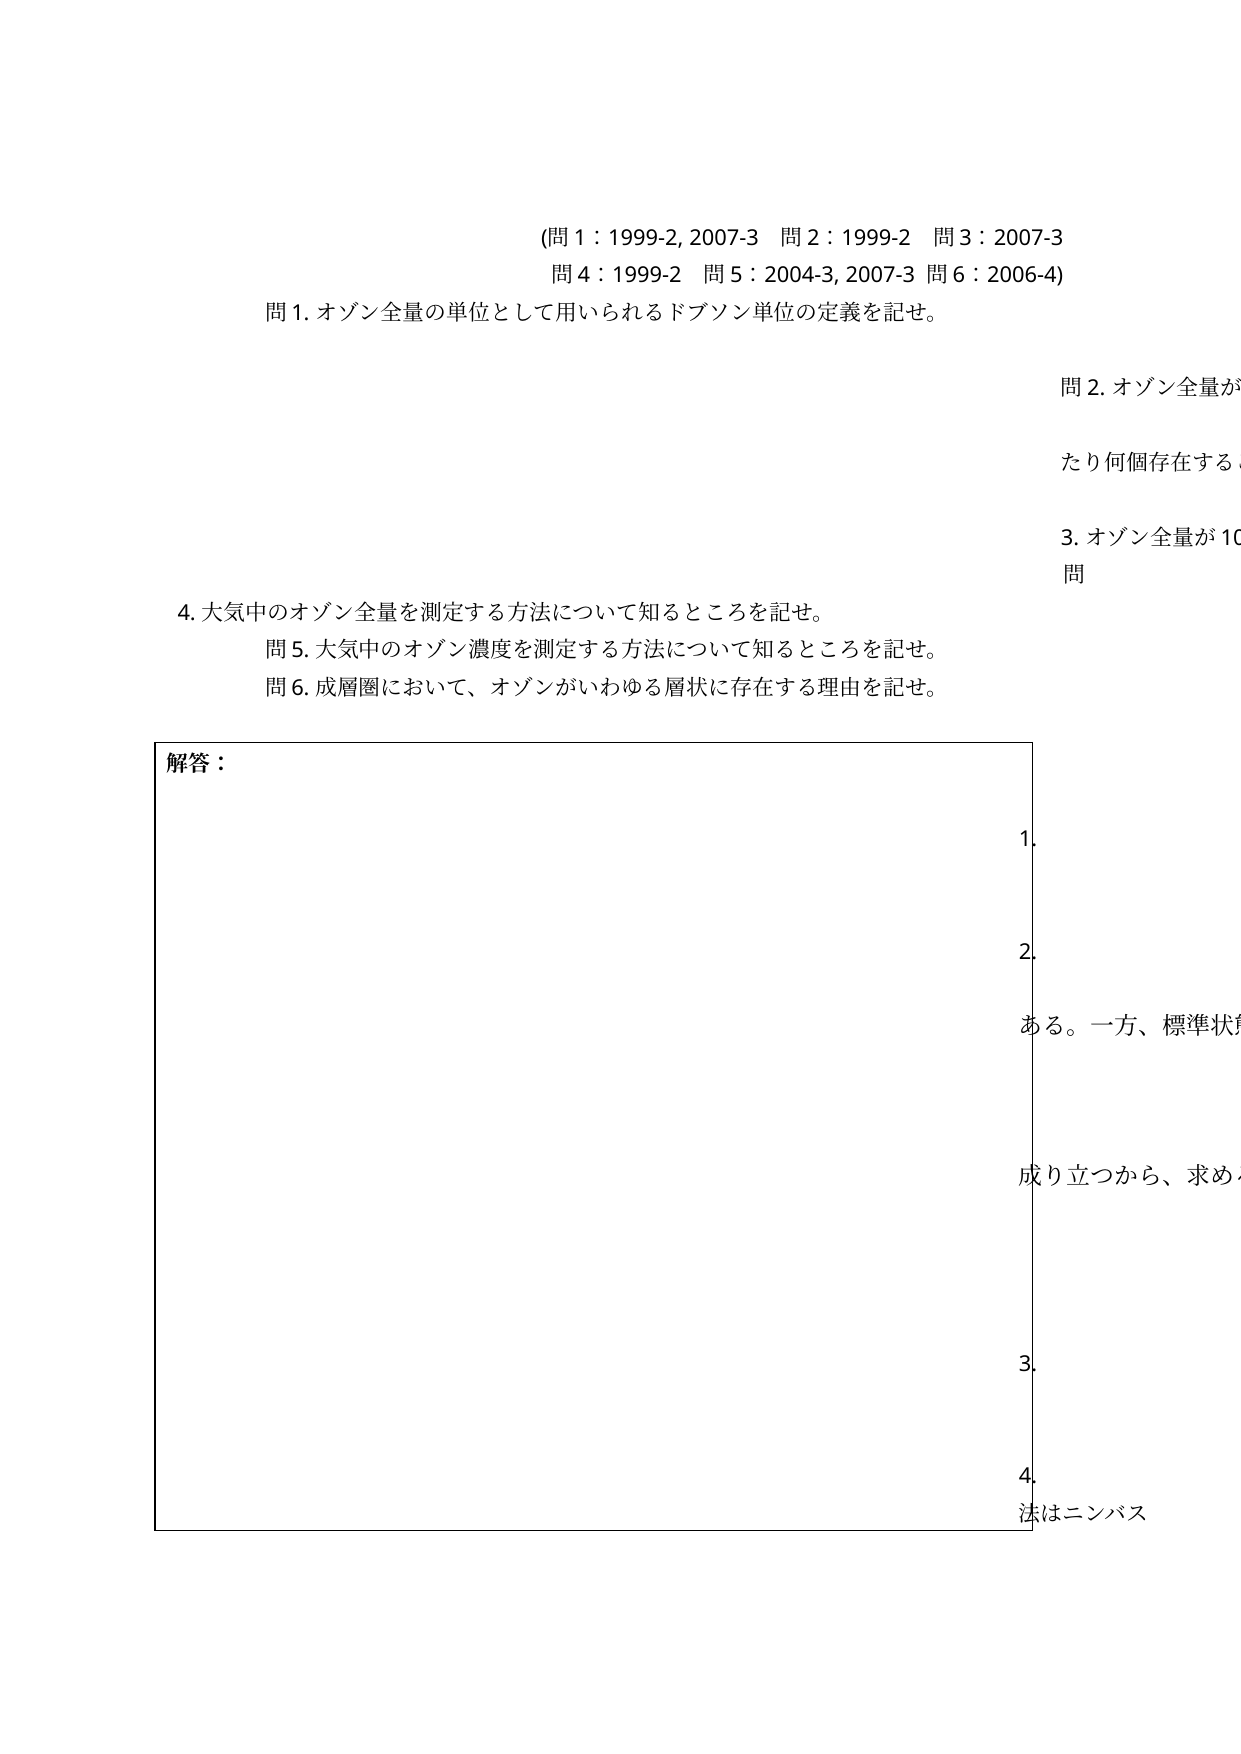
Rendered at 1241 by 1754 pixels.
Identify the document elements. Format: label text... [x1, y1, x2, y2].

text 問4. 大気中のオゾン全量を測定する方法について知るところを記せ。 [177, 554, 1063, 629]
text 問4：1999-2 問5：2004-3, 2007-3 問6：2006-4) [177, 254, 1063, 292]
text あたり何個存在することになるか計算せよ。 [1061, 404, 1240, 479]
text 問1. オゾン全量の単位として用いられるドブソン単位の定義を記せ。 [177, 292, 1063, 329]
text 問5. 大気中のオゾン濃度を測定する方法について知るところを記せ。 [177, 629, 1063, 667]
text 問3. オゾン全量が1000ドブソン単位を示した時、オゾン分子は単位断面積（1m2）あたり何個存在することになるか計算せよ。 [1061, 479, 1240, 554]
text (問1：1999-2, 2007-3 問2：1999-2 問3：2007-3 [177, 217, 1063, 254]
text 問6. 成層圏において、オゾンがいわゆる層状に存在する理由を記せ。 [177, 667, 1063, 704]
text 問2. オゾン全量が1ドブソン単位を示した時、オゾン分子は単位断面積（1m2） [1061, 329, 1240, 404]
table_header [156, 743, 1032, 1530]
